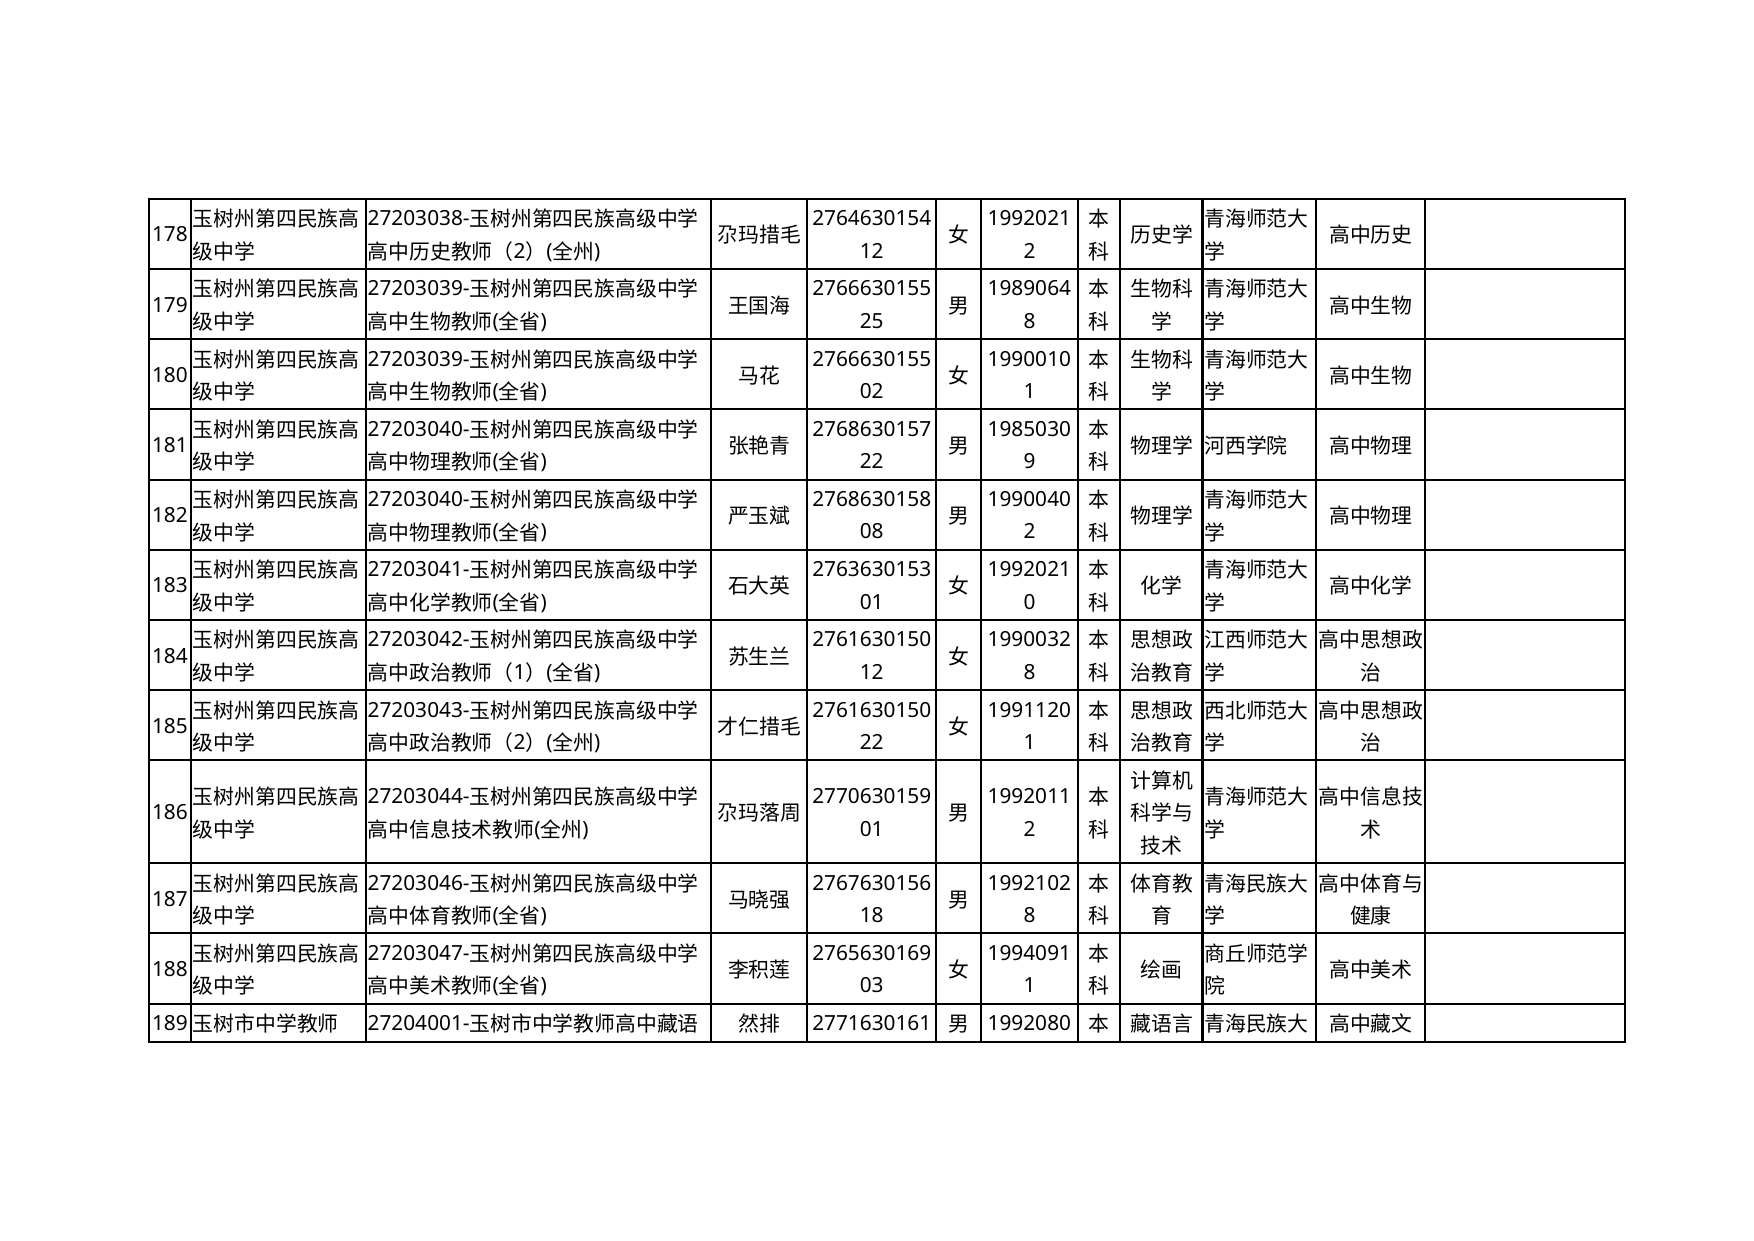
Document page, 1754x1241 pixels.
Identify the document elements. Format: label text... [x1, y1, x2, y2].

table_cell 187 [150, 864, 190, 932]
table_cell [1426, 761, 1624, 862]
table_cell [1426, 270, 1624, 338]
table_cell 河西学院 [1204, 410, 1315, 478]
table_cell 179 [150, 270, 190, 338]
table_cell 276563016903 [808, 934, 935, 1002]
table_cell 186 [150, 761, 190, 862]
table_cell 19940911 [982, 934, 1077, 1002]
table_cell 玉树州第四民族高级中学 [192, 691, 365, 759]
table_cell 本科 [1079, 934, 1119, 1002]
table_cell 本科 [1079, 340, 1119, 408]
table_cell 本科 [1079, 410, 1119, 478]
table_cell 男 [937, 481, 980, 549]
table_cell 玉树州第四民族高级中学 [192, 551, 365, 619]
table_cell 王国海 [712, 270, 806, 338]
table_cell 化学 [1121, 551, 1201, 619]
table_cell 青海师范大学 [1204, 551, 1315, 619]
table_cell 高中生物 [1317, 270, 1424, 338]
table_cell 男 [937, 1005, 980, 1041]
table_cell 27203042-玉树州第四民族高级中学高中政治教师（1）(全省) [367, 621, 710, 689]
table_cell 276163015022 [808, 691, 935, 759]
table_cell 玉树州第四民族高级中学 [192, 481, 365, 549]
table_cell 276163015012 [808, 621, 935, 689]
table_cell 玉树州第四民族高级中学 [192, 621, 365, 689]
table_cell 19921028 [982, 864, 1077, 932]
table_cell 思想政治教育 [1121, 621, 1201, 689]
table_cell 玉树市中学教师 [192, 1005, 365, 1041]
table_cell [1426, 481, 1624, 549]
table_cell [1426, 691, 1624, 759]
table_cell 本科 [1079, 481, 1119, 549]
table_cell 189 [150, 1005, 190, 1041]
table_cell 276763015618 [808, 864, 935, 932]
table_cell 高中藏文 [1317, 1005, 1424, 1041]
table_cell 19900101 [982, 340, 1077, 408]
table_cell 高中思想政治 [1317, 621, 1424, 689]
table_cell 青海师范大学 [1204, 340, 1315, 408]
table_cell 体育教育 [1121, 864, 1201, 932]
table_cell 商丘师范学院 [1204, 934, 1315, 1002]
table_cell 女 [937, 621, 980, 689]
table_cell 玉树州第四民族高级中学 [192, 864, 365, 932]
table_cell 19900328 [982, 621, 1077, 689]
table_cell 青海民族大学 [1204, 864, 1315, 932]
table_cell 276463015412 [808, 200, 935, 268]
table_cell 本科 [1079, 864, 1119, 932]
table_cell 李积莲 [712, 934, 806, 1002]
table_cell 27203040-玉树州第四民族高级中学高中物理教师(全省) [367, 481, 710, 549]
table_cell 苏生兰 [712, 621, 806, 689]
table_cell 女 [937, 200, 980, 268]
table_cell 玉树州第四民族高级中学 [192, 934, 365, 1002]
table_cell 江西师范大学 [1204, 621, 1315, 689]
table_cell 本科 [1079, 691, 1119, 759]
table_cell 276663015525 [808, 270, 935, 338]
table_cell 石大英 [712, 551, 806, 619]
table_cell 严玉斌 [712, 481, 806, 549]
table_cell 27203039-玉树州第四民族高级中学高中生物教师(全省) [367, 340, 710, 408]
table_cell 27203039-玉树州第四民族高级中学高中生物教师(全省) [367, 270, 710, 338]
table_cell 高中生物 [1317, 340, 1424, 408]
table_cell 27203047-玉树州第四民族高级中学高中美术教师(全省) [367, 934, 710, 1002]
table_cell 27203043-玉树州第四民族高级中学高中政治教师（2）(全州) [367, 691, 710, 759]
table_cell 尕玛措毛 [712, 200, 806, 268]
table_cell 青海师范大学 [1204, 761, 1315, 862]
table_cell 178 [150, 200, 190, 268]
table_cell 276863015722 [808, 410, 935, 478]
table_cell 玉树州第四民族高级中学 [192, 761, 365, 862]
table_cell 本科 [1079, 621, 1119, 689]
table_cell 27203041-玉树州第四民族高级中学高中化学教师(全省) [367, 551, 710, 619]
table_cell 男 [937, 761, 980, 862]
table_cell 本科 [1079, 551, 1119, 619]
table_cell [1426, 864, 1624, 932]
table_cell 277063015901 [808, 761, 935, 862]
table_cell 181 [150, 410, 190, 478]
table_cell 19890648 [982, 270, 1077, 338]
table_cell 玉树州第四民族高级中学 [192, 200, 365, 268]
table_cell 才仁措毛 [712, 691, 806, 759]
table_cell 女 [937, 551, 980, 619]
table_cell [367, 1005, 710, 1041]
table_cell 185 [150, 691, 190, 759]
table_cell 本科 [1079, 200, 1119, 268]
table_cell 27203046-玉树州第四民族高级中学高中体育教师(全省) [367, 864, 710, 932]
table_cell 188 [150, 934, 190, 1002]
table_cell 生物科学 [1121, 340, 1201, 408]
table_cell 思想政治教育 [1121, 691, 1201, 759]
table_cell 184 [150, 621, 190, 689]
table_cell 高中体育与健康 [1317, 864, 1424, 932]
table_cell 19911201 [982, 691, 1077, 759]
table_cell 19920805 [982, 1005, 1077, 1041]
table_cell 绘画 [1121, 934, 1201, 1002]
table_cell 马花 [712, 340, 806, 408]
table_cell 277163016105 [808, 1005, 935, 1041]
table_cell 19920212 [982, 200, 1077, 268]
table_cell 男 [937, 270, 980, 338]
table_cell 青海师范大学 [1204, 200, 1315, 268]
table_cell 高中化学 [1317, 551, 1424, 619]
table_cell 高中历史 [1317, 200, 1424, 268]
table_cell 计算机科学与技术 [1121, 761, 1201, 862]
table_cell 马晓强 [712, 864, 806, 932]
table_cell [1426, 551, 1624, 619]
table_cell 276863015808 [808, 481, 935, 549]
table_cell 西北师范大学 [1204, 691, 1315, 759]
table_cell 183 [150, 551, 190, 619]
table_cell 张艳青 [712, 410, 806, 478]
table_cell 27203044-玉树州第四民族高级中学高中信息技术教师(全州) [367, 761, 710, 862]
table_cell 生物科学 [1121, 270, 1201, 338]
table_cell 女 [937, 691, 980, 759]
table_cell 276363015301 [808, 551, 935, 619]
table_cell 男 [937, 864, 980, 932]
table_cell 青海民族大学 [1204, 1005, 1315, 1041]
table_cell 本科 [1079, 761, 1119, 862]
table_cell 27203038-玉树州第四民族高级中学高中历史教师（2）(全州) [367, 200, 710, 268]
table_cell 19850309 [982, 410, 1077, 478]
table_cell 高中美术 [1317, 934, 1424, 1002]
table_cell 高中思想政治 [1317, 691, 1424, 759]
table_cell 然排 [712, 1005, 806, 1041]
table_cell [1426, 340, 1624, 408]
table_cell 男 [937, 410, 980, 478]
table_cell 藏语言文学 [1121, 1005, 1201, 1041]
table_cell 青海师范大学 [1204, 270, 1315, 338]
table_cell 玉树州第四民族高级中学 [192, 410, 365, 478]
table_cell 高中物理 [1317, 481, 1424, 549]
table_cell [1426, 621, 1624, 689]
table_cell 本科 [1079, 1005, 1119, 1041]
table_cell 历史学 [1121, 200, 1201, 268]
table_cell 19900402 [982, 481, 1077, 549]
table_cell [1426, 200, 1624, 268]
table_cell 物理学 [1121, 481, 1201, 549]
table_cell 青海师范大学 [1204, 481, 1315, 549]
table_cell 女 [937, 934, 980, 1002]
table_cell [1426, 410, 1624, 478]
table_cell 19920210 [982, 551, 1077, 619]
table_cell 尕玛落周 [712, 761, 806, 862]
table_cell 女 [937, 340, 980, 408]
table_cell 高中信息技术 [1317, 761, 1424, 862]
table_cell 玉树州第四民族高级中学 [192, 270, 365, 338]
table_cell 182 [150, 481, 190, 549]
table_cell 19920112 [982, 761, 1077, 862]
table_cell 物理学 [1121, 410, 1201, 478]
table_cell 高中物理 [1317, 410, 1424, 478]
table_cell 27203040-玉树州第四民族高级中学高中物理教师(全省) [367, 410, 710, 478]
table_cell 180 [150, 340, 190, 408]
table_cell 本科 [1079, 270, 1119, 338]
table_cell 玉树州第四民族高级中学 [192, 340, 365, 408]
table_cell [1426, 1005, 1624, 1041]
table_cell [1426, 934, 1624, 1002]
table_cell 276663015502 [808, 340, 935, 408]
